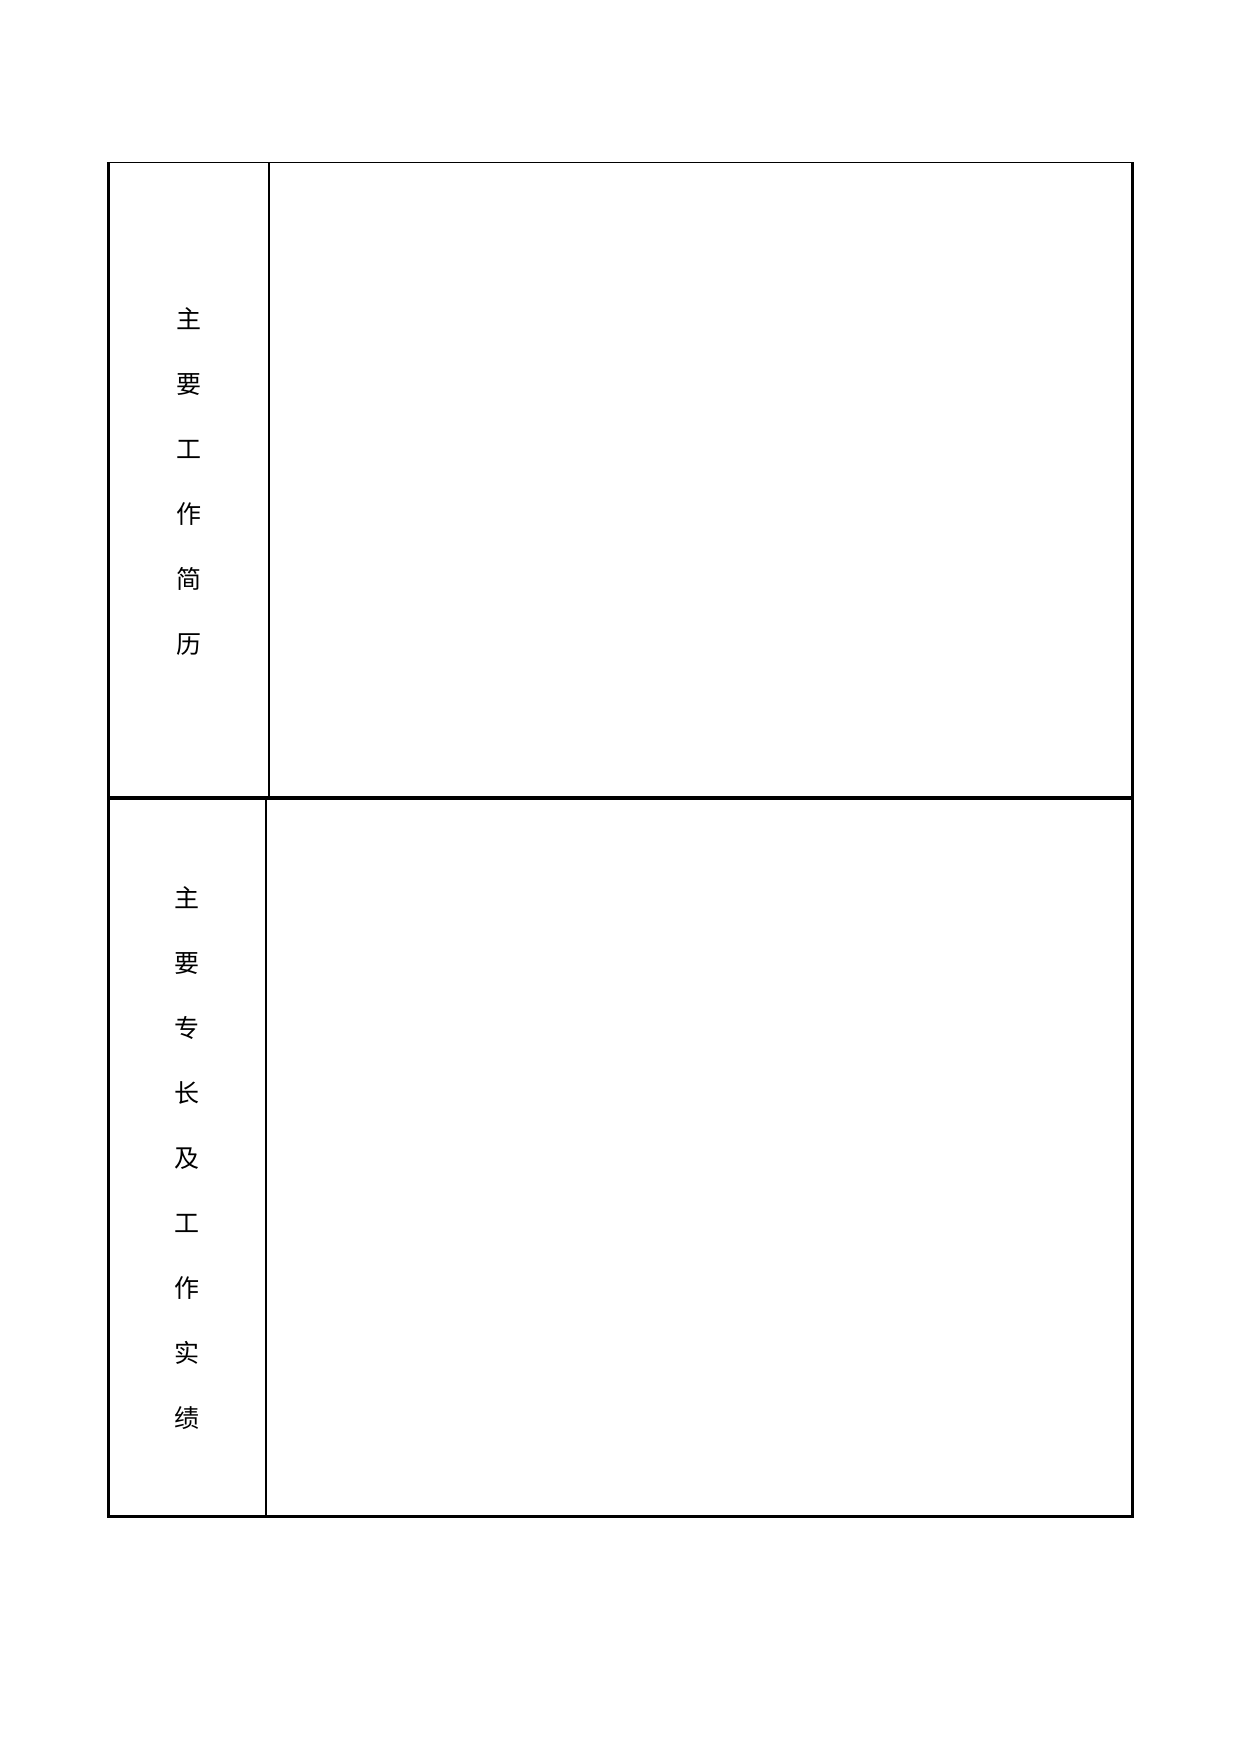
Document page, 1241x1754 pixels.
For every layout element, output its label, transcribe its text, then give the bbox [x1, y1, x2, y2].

table_cell 主 要 工 作 简 历 [110, 163, 268, 796]
table_cell [267, 800, 1131, 1514]
table_cell [270, 163, 1131, 796]
table_cell 主 要 专 长 及 工 作 实 绩 [110, 800, 265, 1514]
